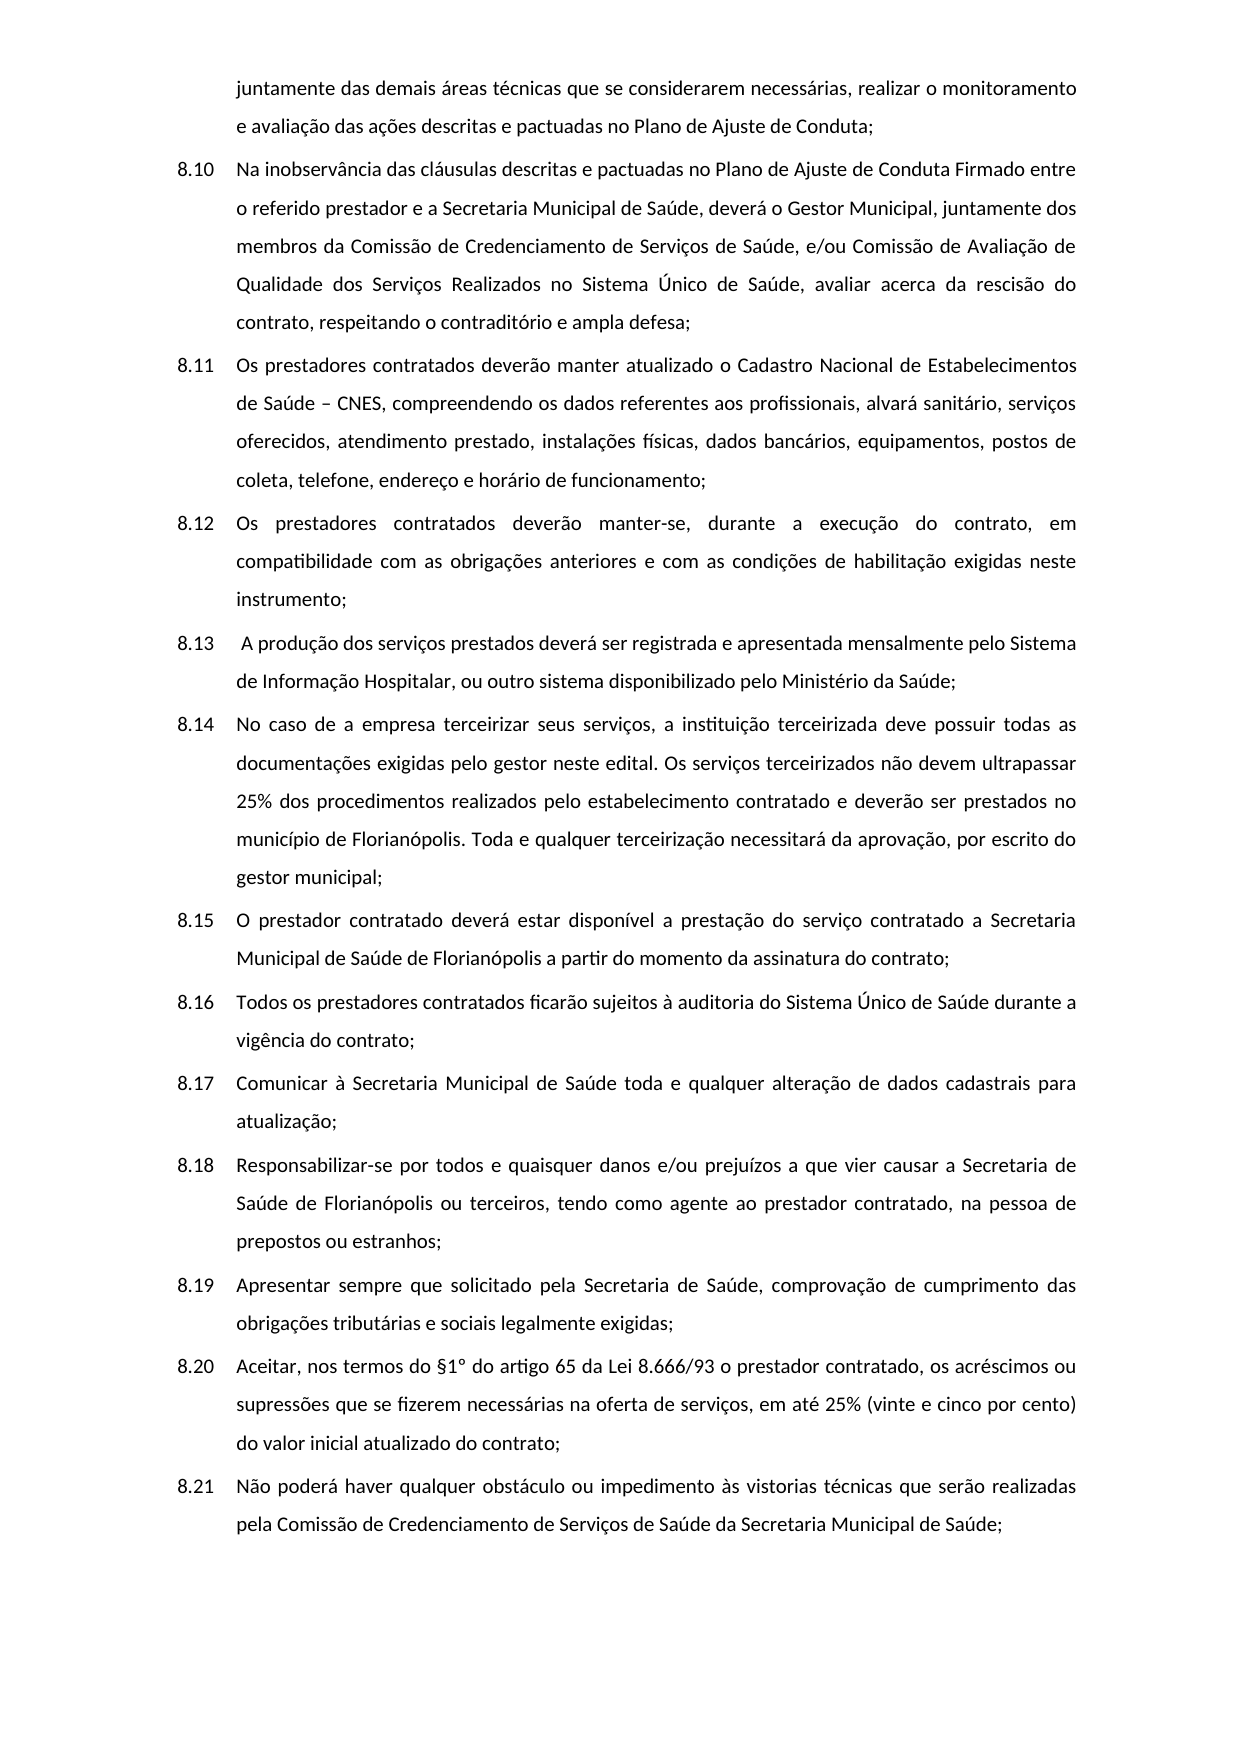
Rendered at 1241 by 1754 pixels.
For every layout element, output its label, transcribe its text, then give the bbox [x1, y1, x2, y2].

list Apresentar sempre que solicitado pela Secretaria de Saúde, comprovação de cumprimento das obrigações tributárias e sociais legalmente exigidas; [177, 1272, 1078, 1335]
list Responsabilizar-se por todos e quaisquer danos e/ou prejuízos a que vier causar a Secretaria de Saúde de Florianópolis ou terceiros, tendo como agente ao prestador contratado, na pessoa de prepostos ou estranhos; [177, 1152, 1078, 1254]
list Não poderá haver qualquer obstáculo ou impedimento às vistorias técnicas que serão realizadas pela Comissão de Credenciamento de Serviços de Saúde da Secretaria Municipal de Saúde; [177, 1473, 1078, 1537]
list Os prestadores contratados deverão manter atualizado o Cadastro Nacional de Estabelecimentos de Saúde – CNES, compreendendo os dados referentes aos profissionais, alvará sanitário, serviços oferecidos, atendimento prestado, instalações físicas, dados bancários, equipamentos, postos de coleta, telefone, endereço e horário de funcionamento; [177, 352, 1078, 492]
list O prestador contratado deverá estar disponível a prestação do serviço contratado a Secretaria Municipal de Saúde de Florianópolis a partir do momento da assinatura do contrato; [177, 907, 1078, 971]
list Os prestadores contratados deverão manter-se, durante a execução do contrato, em compatibilidade com as obrigações anteriores e com as condições de habilitação exigidas neste instrumento; [177, 510, 1078, 612]
list No caso de a empresa terceirizar seus serviços, a instituição terceirizada deve possuir todas as documentações exigidas pelo gestor neste edital. Os serviços terceirizados não devem ultrapassar 25% dos procedimentos realizados pelo estabelecimento contratado e deverão ser prestados no município de Florianópolis. Toda e qualquer terceirização necessitará da aprovação, por escrito do gestor municipal; [177, 712, 1078, 889]
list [177, 75, 1078, 138]
list Todos os prestadores contratados ficarão sujeitos à auditoria do Sistema Único de Saúde durante a vigência do contrato; [177, 989, 1078, 1053]
list A produção dos serviços prestados deverá ser registrada e apresentada mensalmente pelo Sistema de Informação Hospitalar, ou outro sistema disponibilizado pelo Ministério da Saúde; [177, 630, 1078, 693]
list Comunicar à Secretaria Municipal de Saúde toda e qualquer alteração de dados cadastrais para atualização; [177, 1071, 1078, 1134]
list Aceitar, nos termos do §1º do artigo 65 da Lei 8.666/93 o prestador contratado, os acréscimos ou supressões que se fizerem necessárias na oferta de serviços, em até 25% (vinte e cinco por cento) do valor inicial atualizado do contrato; [177, 1353, 1078, 1455]
list Na inobservância das cláusulas descritas e pactuadas no Plano de Ajuste de Conduta Firmado entre o referido prestador e a Secretaria Municipal de Saúde, deverá o Gestor Municipal, juntamente dos membros da Comissão de Credenciamento de Serviços de Saúde, e/ou Comissão de Avaliação de Qualidade dos Serviços Realizados no Sistema Único de Saúde, avaliar acerca da rescisão do contrato, respeitando o contraditório e ampla defesa; [177, 157, 1078, 334]
